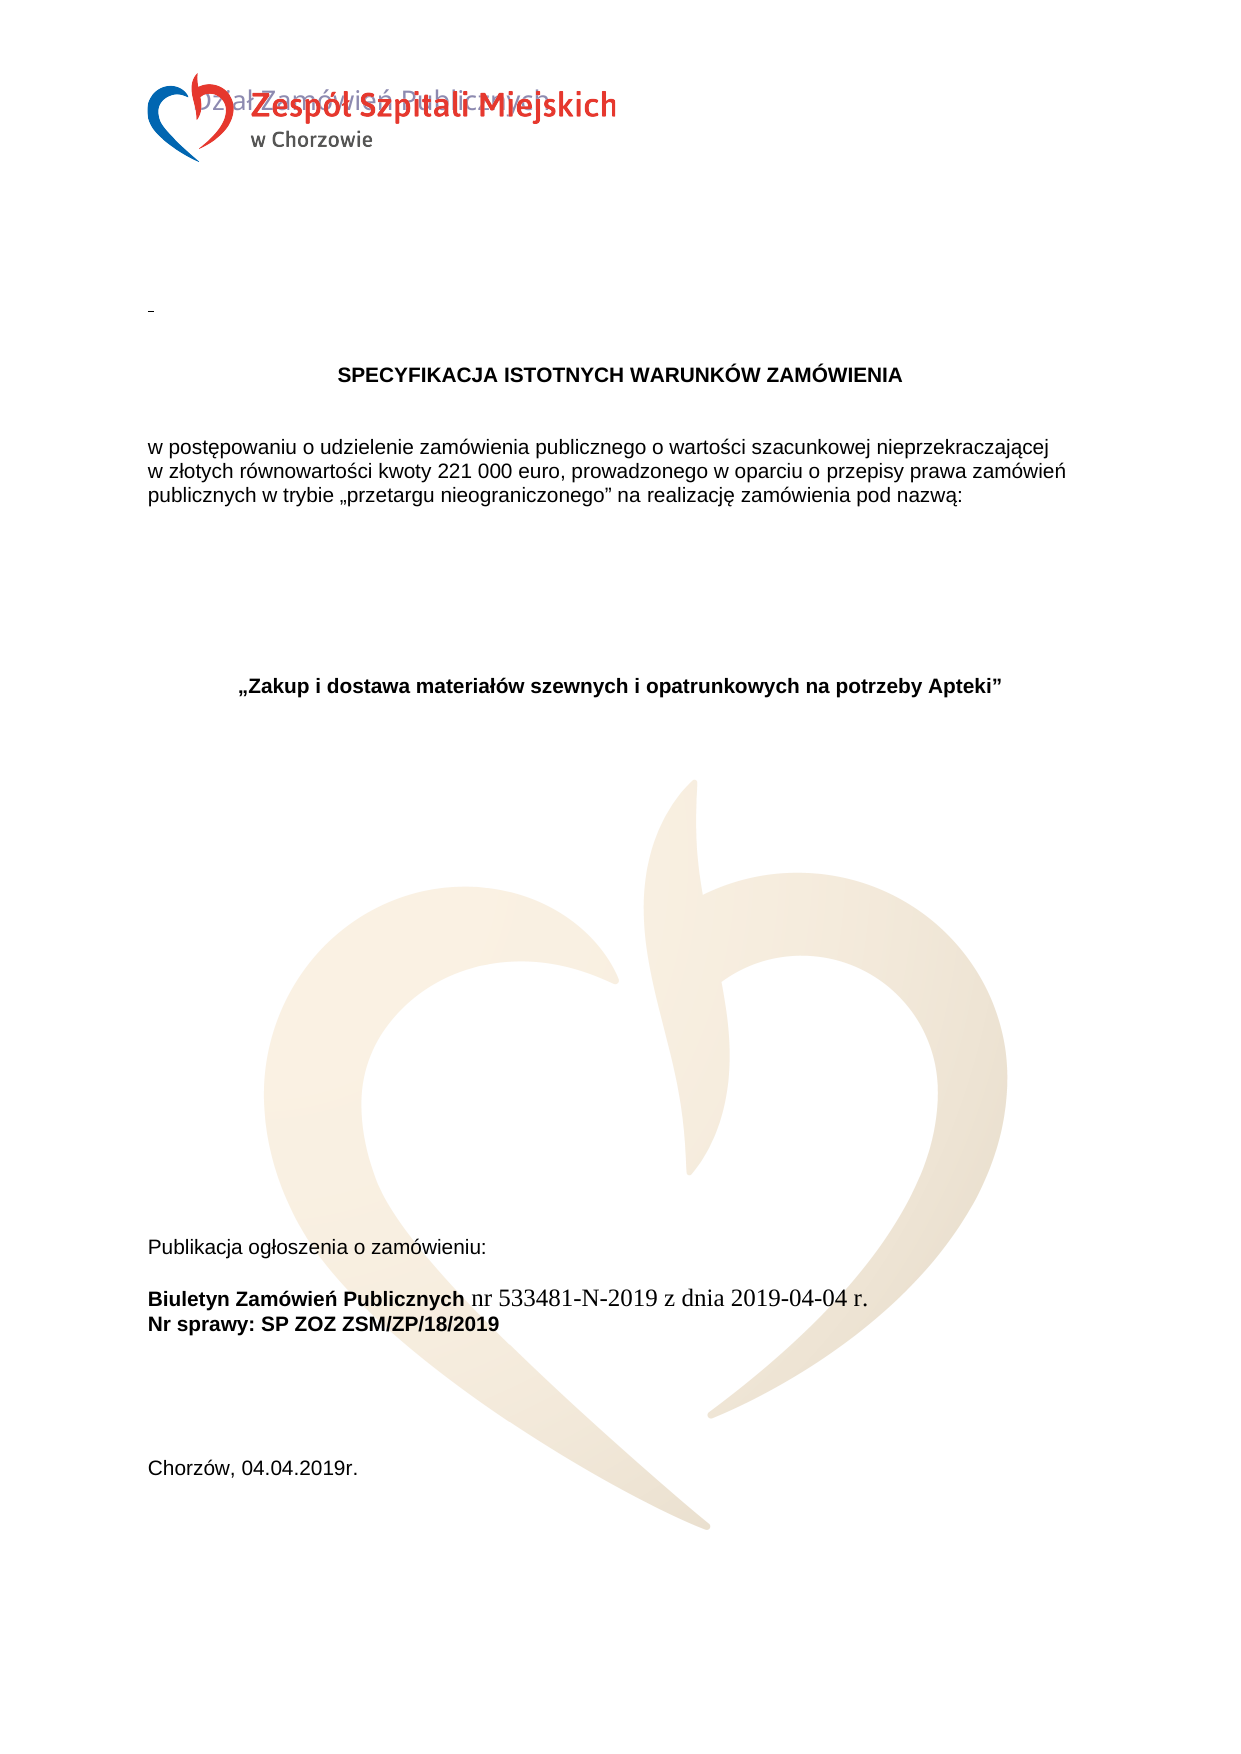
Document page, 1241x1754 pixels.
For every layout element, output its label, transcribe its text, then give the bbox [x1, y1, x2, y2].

text Biuletyn Zamówień Publicznych nr 533481-N-2019 z dnia 2019-04-04 r. [148, 1283, 1092, 1312]
text Chorzów, 04.04.2019r. [148, 1455, 1092, 1479]
text Publikacja ogłoszenia o zamówieniu: [148, 1235, 1092, 1259]
text SPECYFIKACJA ISTOTNYCH WARUNKÓW ZAMÓWIENIA [148, 363, 1092, 387]
text „Zakup i dostawa materiałów szewnych i opatrunkowych na potrzeby Apteki” [148, 674, 1092, 698]
picture [0, 0, 1142, 1602]
text Nr sprawy: SP ZOZ ZSM/ZP/18/2019 [148, 1312, 1092, 1336]
text w postępowaniu o udzielenie zamówienia publicznego o wartości szacunkowej nieprzekraczającej w złotych równowartości kwoty 221 000 euro, prowadzonego w oparciu o przepisy prawa zamówień publicznych w trybie „przetargu nieograniczonego” na realizację zamówienia pod nazwą: [148, 435, 1092, 507]
